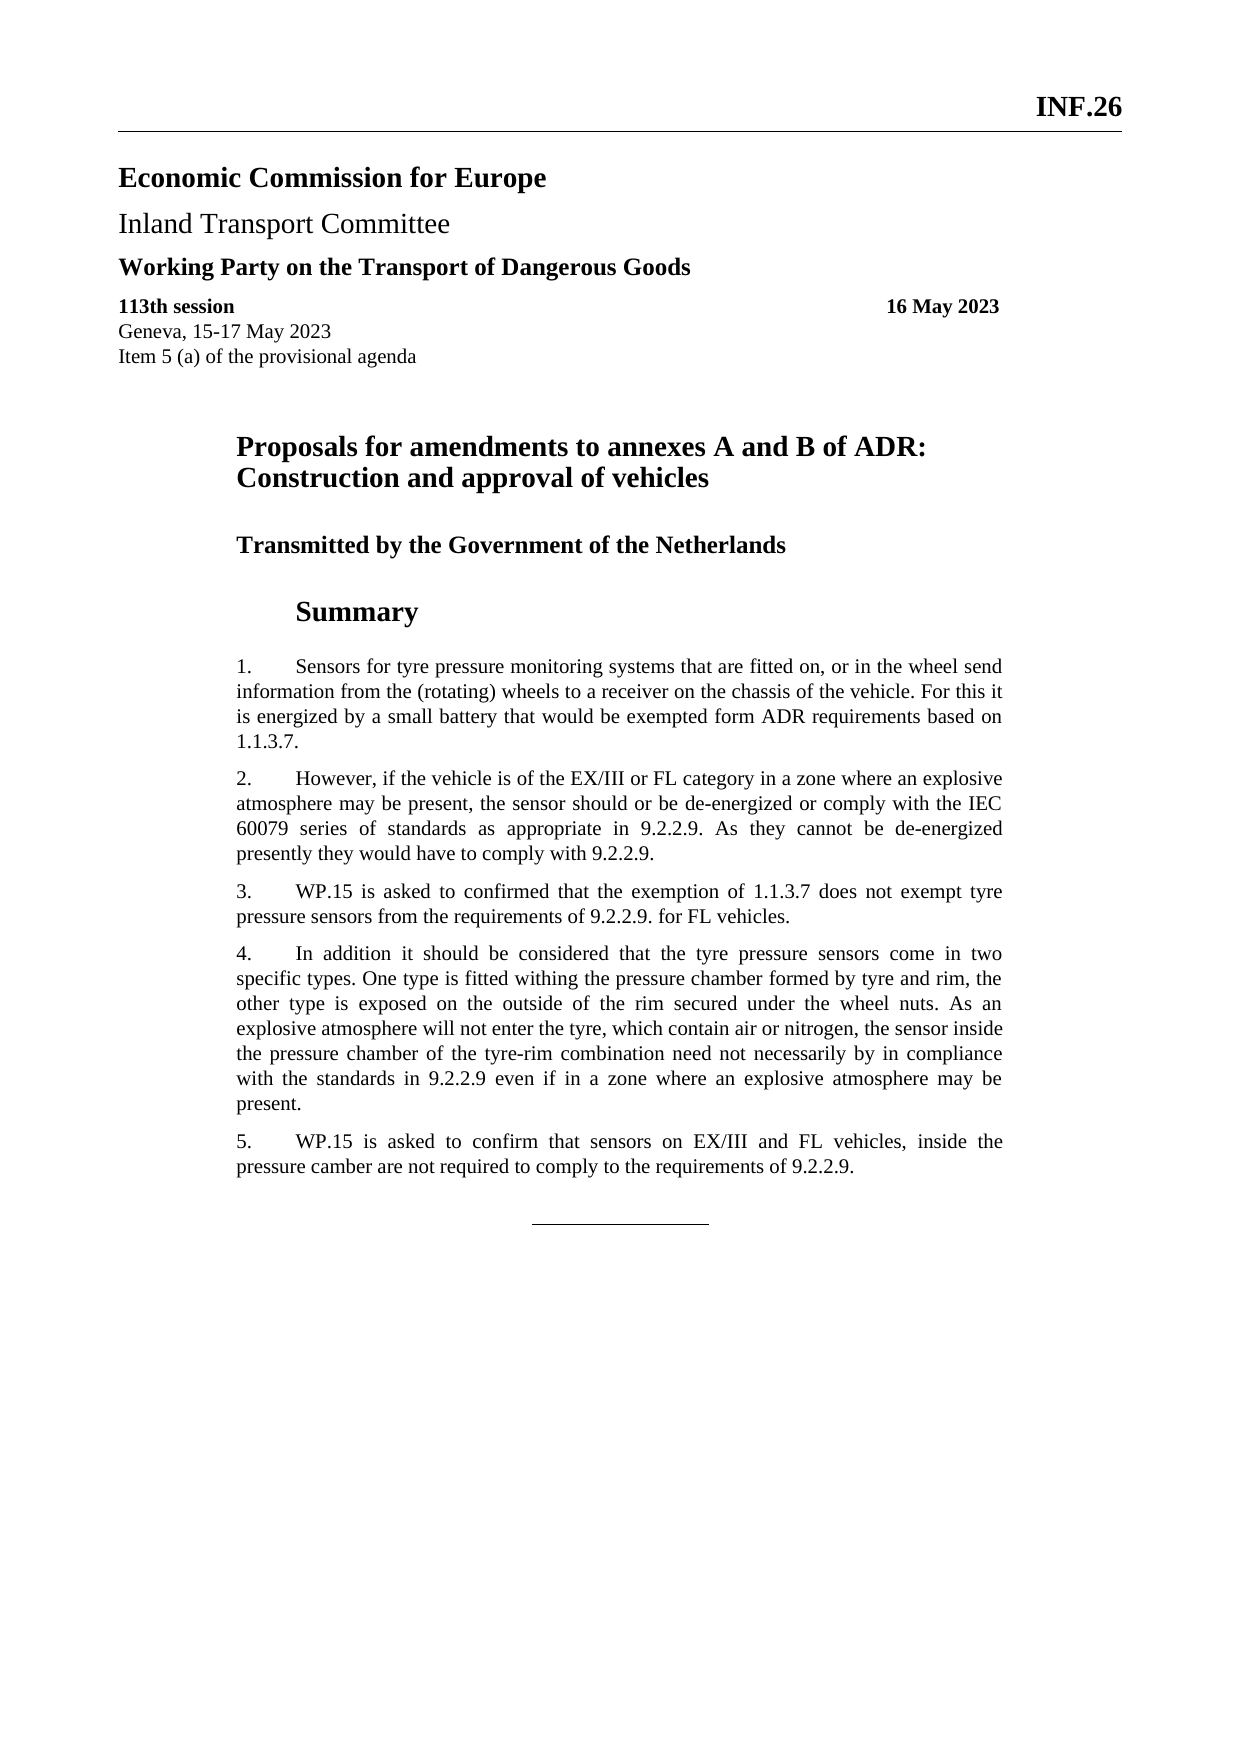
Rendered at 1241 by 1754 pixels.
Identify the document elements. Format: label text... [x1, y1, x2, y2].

text 2. However, if the vehicle is of the EX/III or FL category in a zone where an explosive atmosphere may be present, the sensor should or be de-energized or comply with the IEC 60079 series of standards as appropriate in 9.2.2.9. As they cannot be de-energized presently they would have to comply with 9.2.2.9. [236, 765, 1004, 865]
text Item 5 (a) of the provisional agenda [118, 343, 1122, 368]
text Working Party on the Transport of Dangerous Goods [118, 252, 1122, 281]
text Proposals for amendments to annexes A and B of ADR: Construction and approval of vehicles [118, 431, 1004, 493]
text Transmitted by the Government of the Netherlands [118, 531, 1004, 559]
text 5. WP.15 is asked to confirm that sensors on EX/III and FL vehicles, inside the pressure camber are not required to comply to the requirements of 9.2.2.9. [236, 1128, 1004, 1178]
text 4. In addition it should be considered that the tyre pressure sensors come in two specific types. One type is fitted withing the pressure chamber formed by tyre and rim, the other type is exposed on the outside of the rim secured under the wheel nuts. As an explosive atmosphere will not enter the tyre, which contain air or nitrogen, the sensor inside the pressure chamber of the tyre-rim combination need not necessarily by in compliance with the standards in 9.2.2.9 even if in a zone where an explosive atmosphere may be present. [236, 940, 1004, 1115]
text 3. WP.15 is asked to confirmed that the exemption of 1.1.3.7 does not exempt tyre pressure sensors from the requirements of 9.2.2.9. for FL vehicles. [236, 878, 1004, 928]
text 113th session 16 May 2023 [118, 293, 1122, 318]
text 1. Sensors for tyre pressure monitoring systems that are fitted on, or in the wheel send information from the (rotating) wheels to a receiver on the chassis of the vehicle. For this it is energized by a small battery that would be exempted form ADR requirements based on 1.1.3.7. [236, 653, 1004, 753]
text Economic Commission for Europe [118, 160, 1122, 194]
text Inland Transport Committee [118, 206, 1122, 240]
text Summary [118, 597, 1004, 628]
text Geneva, 15-17 May 2023 [118, 318, 1122, 343]
